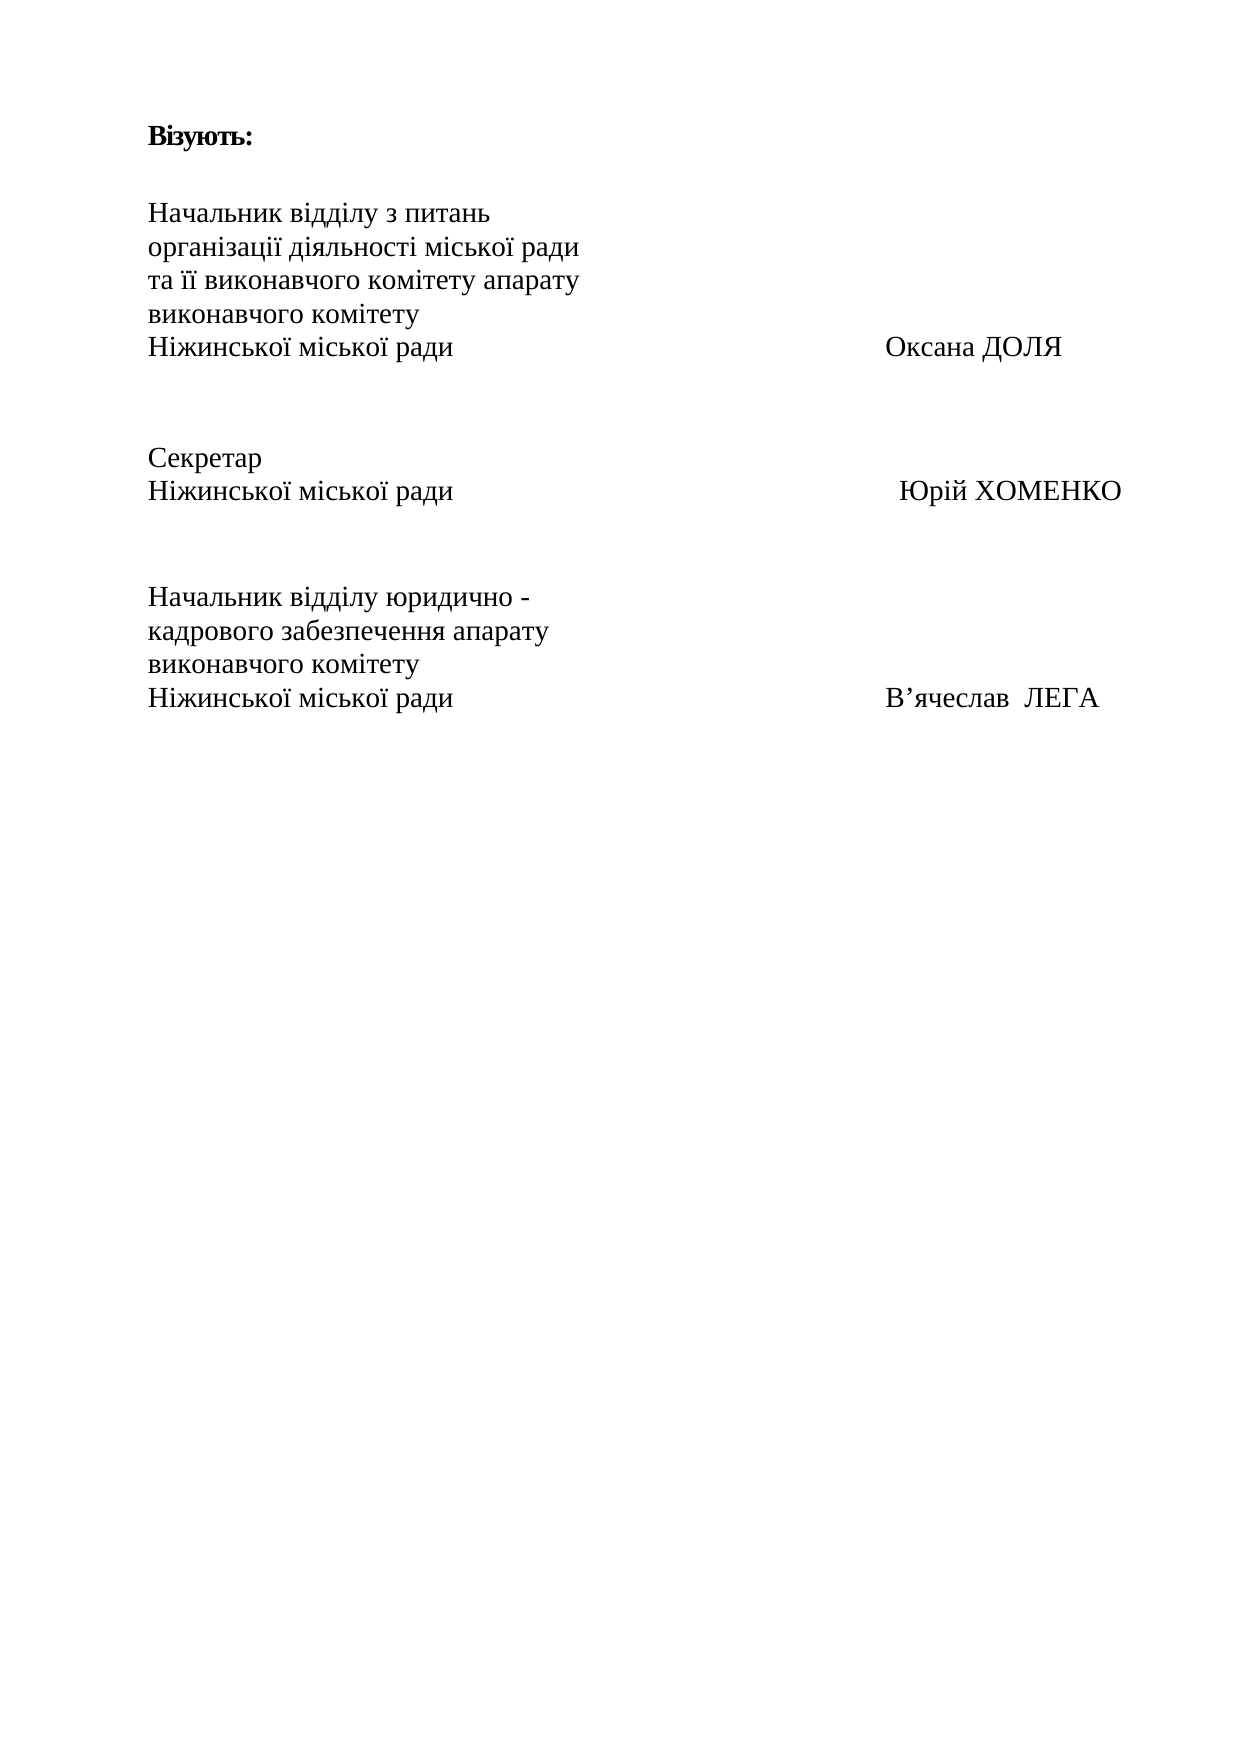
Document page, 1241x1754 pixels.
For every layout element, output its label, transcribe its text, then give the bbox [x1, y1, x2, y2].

text виконавчого комітету [148, 296, 1152, 329]
text Начальник відділу юридично - [148, 579, 1152, 613]
text виконавчого комітету [148, 646, 1152, 680]
text Начальник відділу з питань [148, 195, 1152, 229]
text Ніжинської міської ради Оксана ДОЛЯ [148, 329, 1152, 363]
text організації діяльності міської ради [148, 229, 1152, 262]
text Ніжинської міської ради В’ячеслав ЛЕГА [148, 680, 1152, 713]
text Секретар [148, 440, 1152, 473]
text Візують: [148, 118, 1152, 152]
text кадрового забезпечення апарату [148, 613, 1152, 646]
text та її виконавчого комітету апарату [148, 262, 1152, 296]
text Ніжинської міської ради Юрій ХОМЕНКО [148, 473, 1152, 507]
